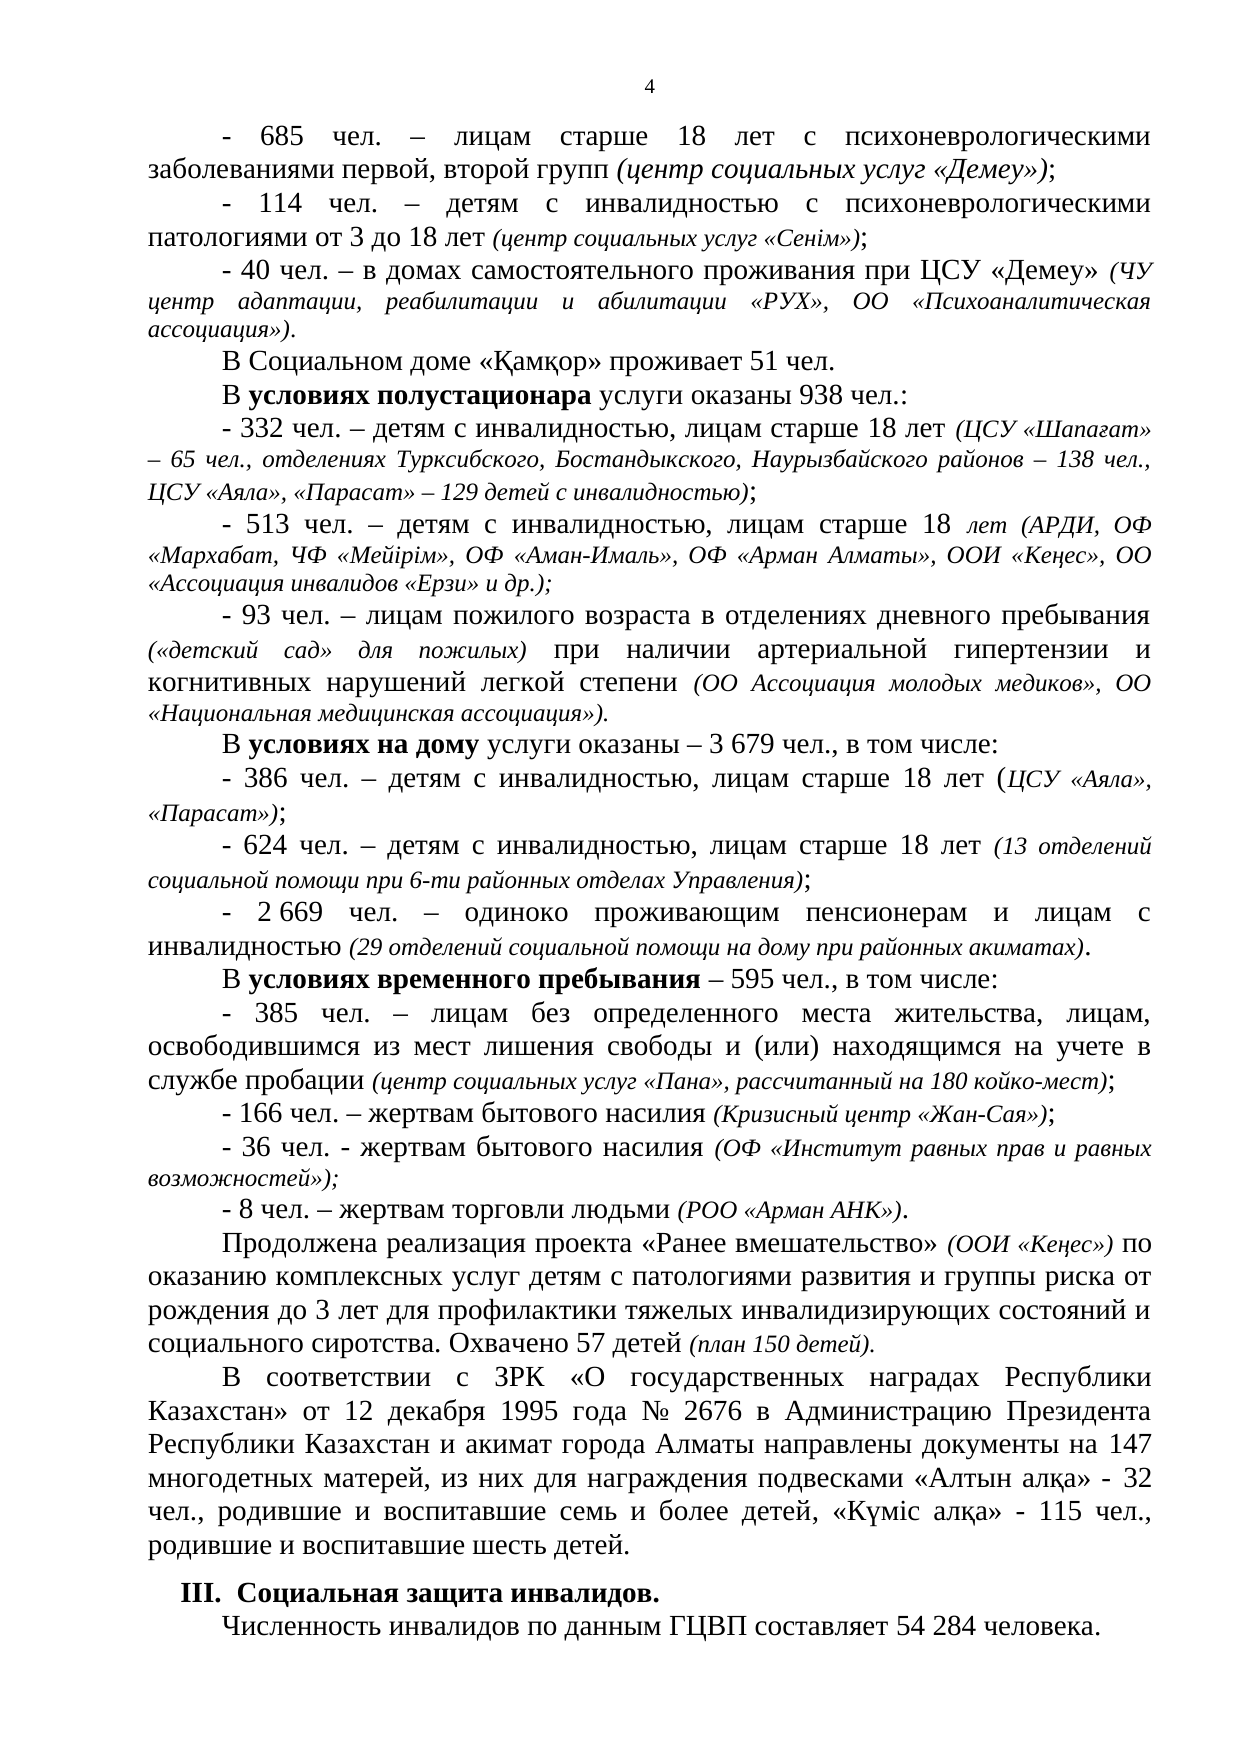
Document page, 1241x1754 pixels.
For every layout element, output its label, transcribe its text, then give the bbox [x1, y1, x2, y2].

text В условиях временного пребывания – 595 чел., в том числе: [148, 961, 1152, 995]
text В условиях на дому услуги оказаны – 3 679 чел., в том числе: [148, 727, 1152, 760]
text - 685 чел. – лицам старше 18 лет с психоневрологическими заболеваниями первой, второй групп (центр социальных услуг «Демеу»); [148, 118, 1152, 185]
text - 332 чел. – детям с инвалидностью, лицам старше 18 лет (ЦСУ «Шапағат» – 65 чел., отделениях Турксибского, Бостандыкского, Наурызбайского районов – 138 чел., ЦСУ «Аяла», «Парасат» – 129 детей с инвалидностью); [148, 410, 1152, 506]
text - 513 чел. – детям с инвалидностью, лицам старше 18 лет (АРДИ, ОФ «Мархабат, ЧФ «Мейірім», ОФ «Аман-Ималь», ОФ «Арман Алматы», ООИ «Кеңес», ОО «Ассоциация инвалидов «Ерзи» и др.); [148, 506, 1152, 597]
text - 93 чел. – лицам пожилого возраста в отделениях дневного пребывания («детский сад» для пожилых) при наличии артериальной гипертензии и когнитивных нарушений легкой степени (ОО Ассоциация молодых медиков», ОО «Национальная медицинская ассоциация»). [148, 597, 1152, 727]
text - 2 669 чел. – одиноко проживающим пенсионерам и лицам с инвалидностью (29 отделений социальной помощи на дому при районных акиматах). [148, 894, 1152, 961]
text - 8 чел. – жертвам торговли людьми (РОО «Арман АНК»). [148, 1191, 1152, 1225]
text - 40 чел. – в домах самостоятельного проживания при ЦСУ «Демеу» (ЧУ центр адаптации, реабилитации и абилитации «РУХ», ОО «Психоаналитическая ассоциация»). [148, 252, 1152, 343]
text В условиях полустационара услуги оказаны 938 чел.: [148, 377, 1152, 410]
text Продолжена реализация проекта «Ранее вмешательство» (ООИ «Кеңес») по оказанию комплексных услуг детям с патологиями развития и группы риска от рождения до 3 лет для профилактики тяжелых инвалидизирующих состояний и социального сиротства. Охвачено 57 детей (план 150 детей). [148, 1225, 1152, 1259]
text - 385 чел. – лицам без определенного места жительства, лицам, освободившимся из мест лишения свободы и (или) находящимся на учете в службе пробации (центр социальных услуг «Пана», рассчитанный на 180 койко-мест); [148, 995, 1152, 1096]
text Численность инвалидов по данным ГЦВП составляет 54 284 человека. [148, 1608, 1152, 1642]
text В Социальном доме «Қамқор» проживает 51 чел. [148, 343, 1152, 377]
text - 166 чел. – жертвам бытового насилия (Кризисный центр «Жан-Сая»); [148, 1096, 1152, 1129]
text - 624 чел. – детям с инвалидностью, лицам старше 18 лет (13 отделений социальной помощи при 6-ти районных отделах Управления); [148, 827, 1152, 894]
text - 114 чел. – детям с инвалидностью с психоневрологическими патологиями от 3 до 18 лет (центр социальных услуг «Сенім»); [148, 185, 1152, 252]
text - 386 чел. – детям с инвалидностью, лицам старше 18 лет (ЦСУ «Аяла», «Парасат»); [148, 760, 1152, 827]
text В соответствии с ЗРК «О государственных наградах Республики Казахстан» от 12 декабря 1995 года № 2676 в Администрацию Президента Республики Казахстан и акимат города Алматы направлены документы на 147 многодетных матерей, из них для награждения подвесками «Алтын алқа» - 32 чел., родившие и воспитавшие семь и более детей, «Күміс алқа» - 115 чел., родившие и воспитавшие шесть детей. [148, 1359, 1152, 1560]
list Социальная защита инвалидов. [148, 1575, 1152, 1608]
text - 36 чел. - жертвам бытового насилия (ОФ «Институт равных прав и равных возможностей»); [148, 1129, 1152, 1191]
